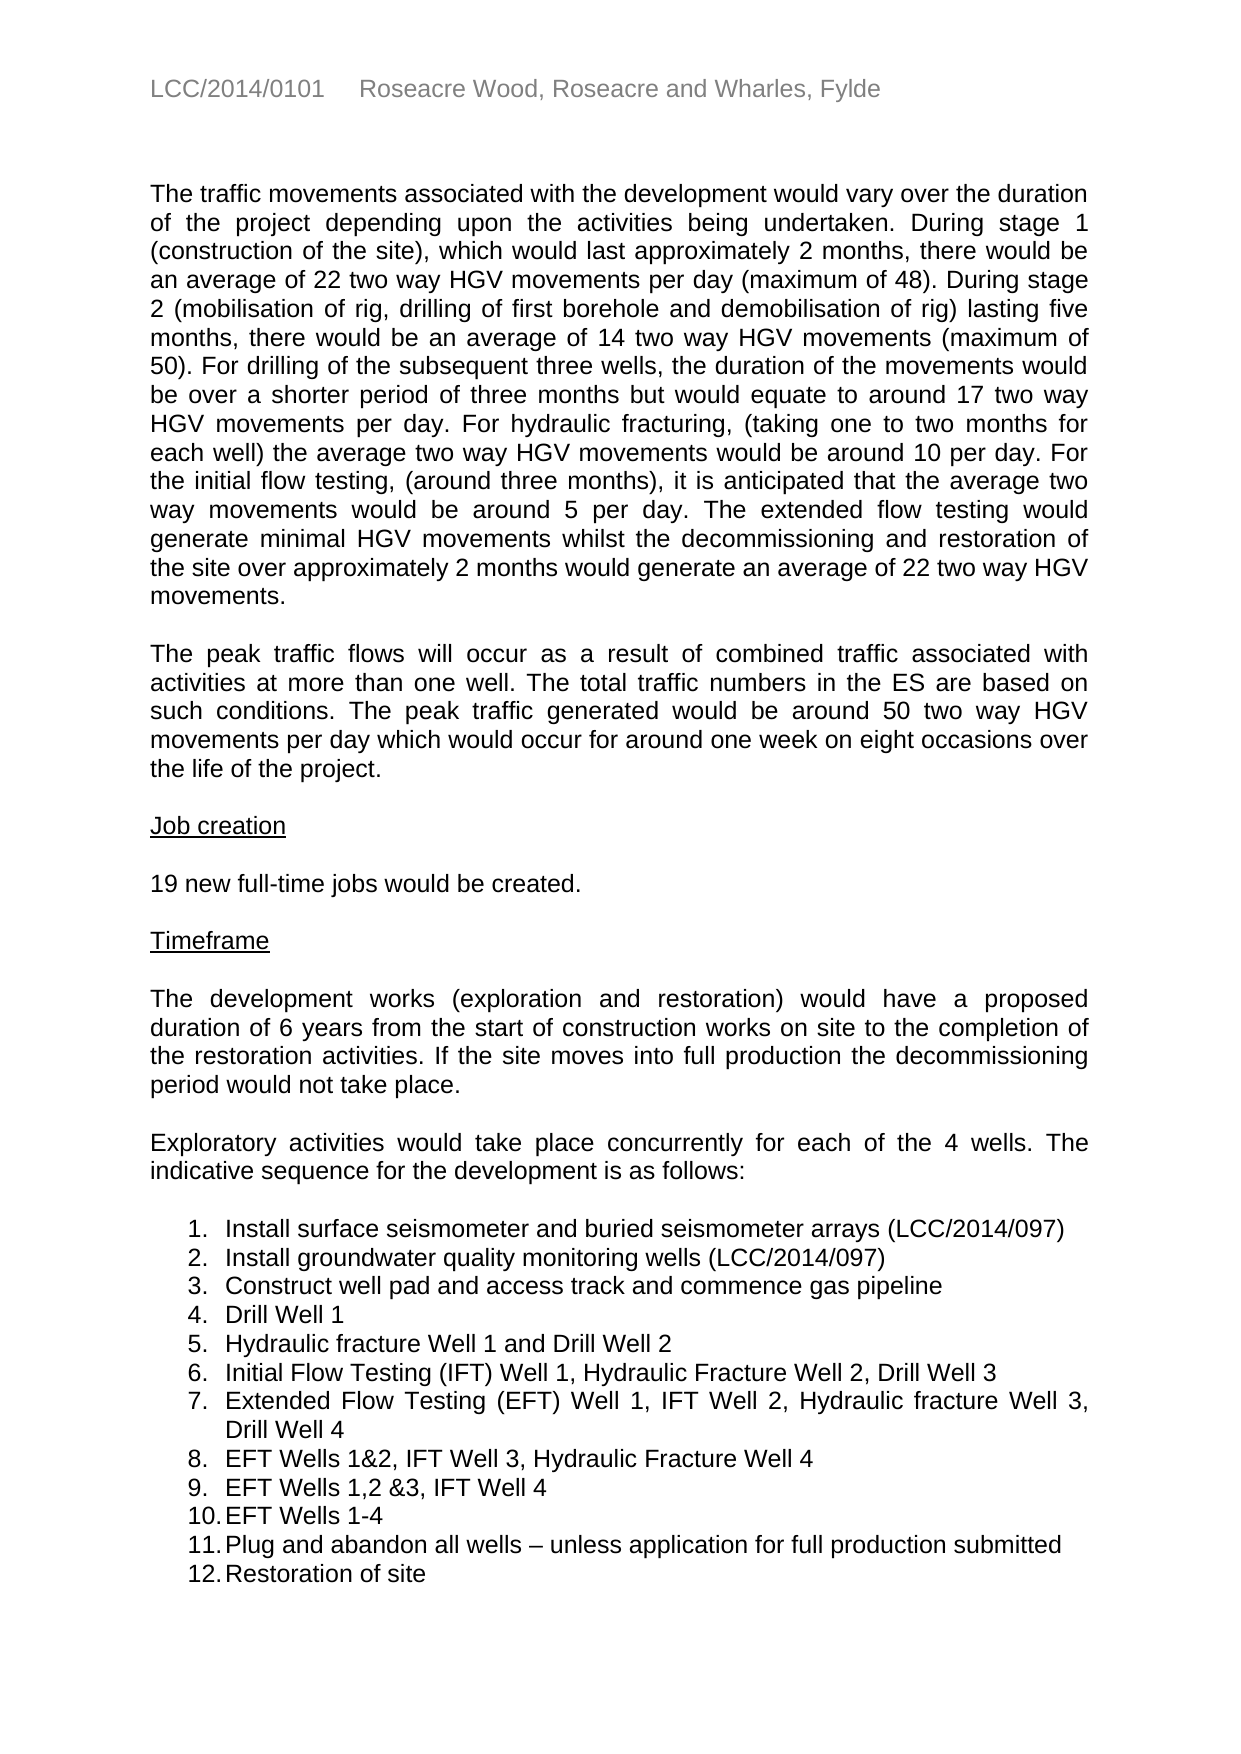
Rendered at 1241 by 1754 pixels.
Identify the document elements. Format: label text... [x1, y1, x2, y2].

list EFT Wells 1,2 &3, IFT Well 4 [187, 1472, 1090, 1501]
list Install groundwater quality monitoring wells (LCC/2014/097) [187, 1242, 1090, 1271]
list EFT Wells 1-4 [187, 1501, 1090, 1530]
list Hydraulic fracture Well 1 and Drill Well 2 [187, 1329, 1090, 1357]
list Drill Well 1 [187, 1300, 1090, 1329]
text Exploratory activities would take place concurrently for each of the 4 wells. The indicative sequence for the development is as follows: [150, 1127, 1090, 1185]
list Install surface seismometer and buried seismometer arrays (LCC/2014/097) [187, 1214, 1090, 1242]
text The traffic movements associated with the development would vary over the duration of the project depending upon the activities being undertaken. During stage 1 (construction of the site), which would last approximately 2 months, there would be an average of 22 two way HGV movements per day (maximum of 48). During stage 2 (mobilisation of rig, drilling of first borehole and demobilisation of rig) lasting five months, there would be an average of 14 two way HGV movements (maximum of 50). For drilling of the subsequent three wells, the duration of the movements would be over a shorter period of three months but would equate to around 17 two way HGV movements per day. For hydraulic fracturing, (taking one to two months for each well) the average two way HGV movements would be around 10 per day. For the initial flow testing, (around three months), it is anticipated that the average two way movements would be around 5 per day. The extended flow testing would generate minimal HGV movements whilst the decommissioning and restoration of the site over approximately 2 months would generate an average of 22 two way HGV movements. [150, 179, 1090, 610]
list Plug and abandon all wells – unless application for full production submitted [187, 1530, 1090, 1559]
list Construct well pad and access track and commence gas pipeline [187, 1271, 1090, 1300]
list Extended Flow Testing (EFT) Well 1, IFT Well 2, Hydraulic fracture Well 3, Drill Well 4 [187, 1386, 1090, 1444]
list Initial Flow Testing (IFT) Well 1, Hydraulic Fracture Well 2, Drill Well 3 [187, 1357, 1090, 1386]
text 19 new full-time jobs would be created. [150, 869, 1090, 897]
list Restoration of site [187, 1559, 1090, 1587]
text Job creation [150, 811, 1090, 840]
list EFT Wells 1&2, IFT Well 3, Hydraulic Fracture Well 4 [187, 1444, 1090, 1472]
text The peak traffic flows will occur as a result of combined traffic associated with activities at more than one well. The total traffic numbers in the ES are based on such conditions. The peak traffic generated would be around 50 two way HGV movements per day which would occur for around one week on eight occasions over the life of the project. [150, 639, 1090, 782]
text The development works (exploration and restoration) would have a proposed duration of 6 years from the start of construction works on site to the completion of the restoration activities. If the site moves into full production the decommissioning period would not take place. [150, 984, 1090, 1099]
text Timeframe [150, 926, 1090, 955]
